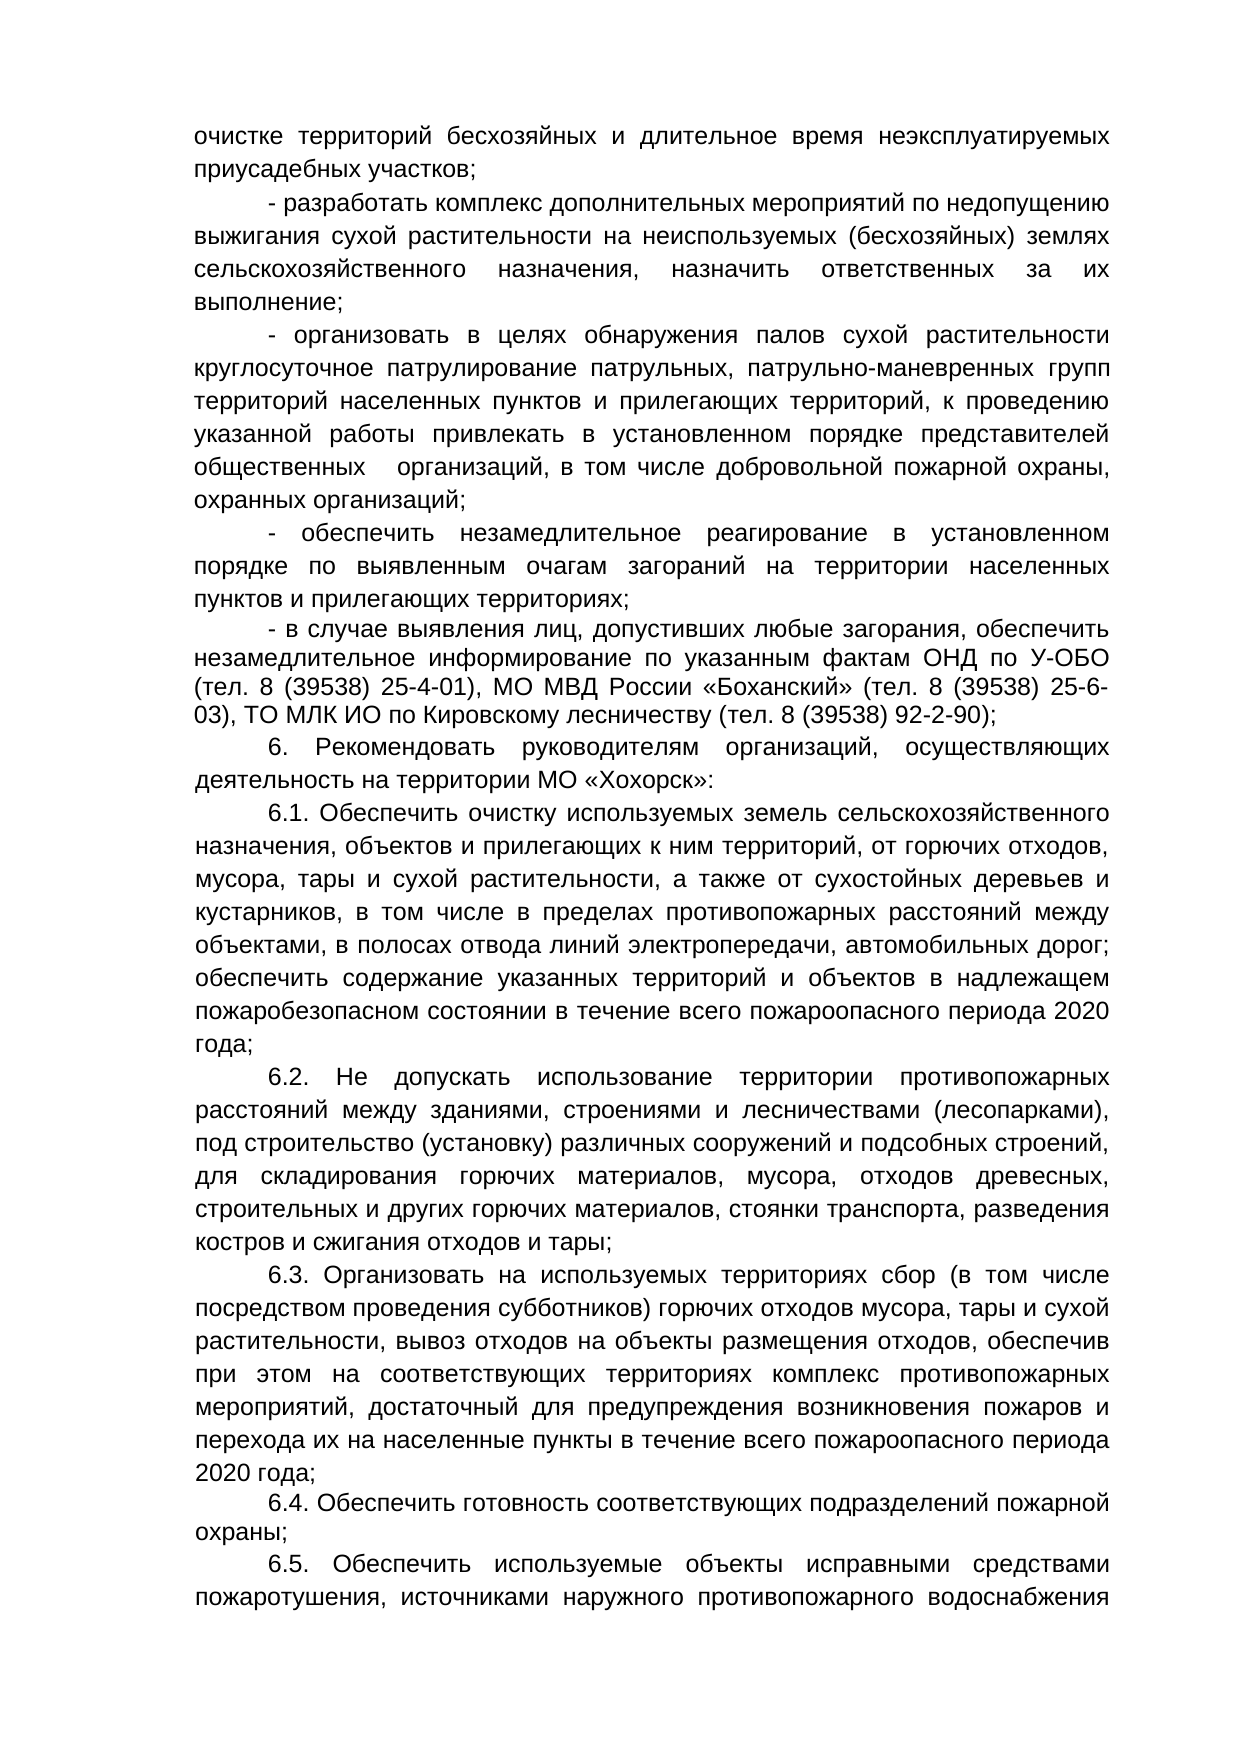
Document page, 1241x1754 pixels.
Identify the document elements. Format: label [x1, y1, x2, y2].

table_header [181, 118, 1122, 1612]
